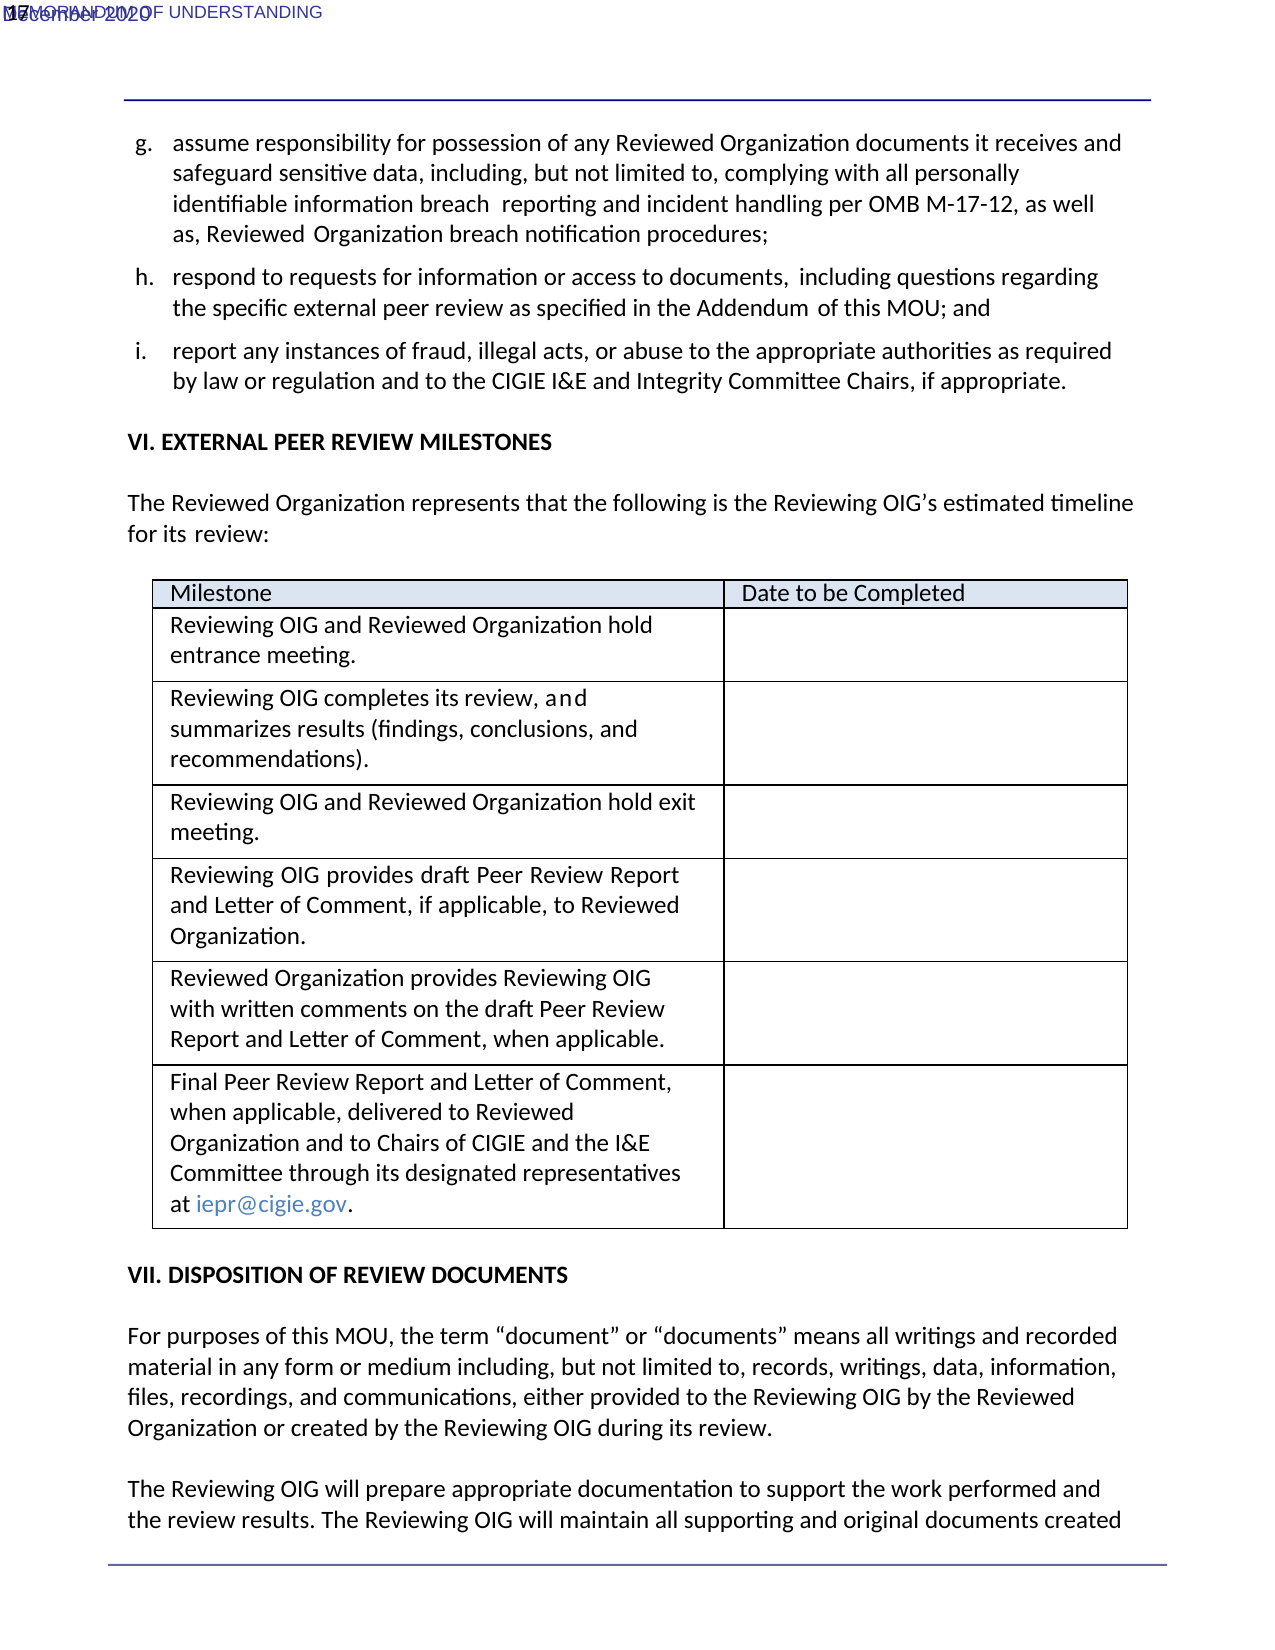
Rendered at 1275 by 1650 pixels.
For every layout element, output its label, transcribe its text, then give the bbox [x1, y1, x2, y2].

list report any instances of fraud, illegal acts, or abuse to the appropriate authorities as required by law or regulation and to the CIGIE I&E and Integrity Committee Chairs, if appropriate. [135, 335, 1114, 396]
table_header Date to be Completed [725, 581, 1127, 607]
table_cell Reviewing OIG provides draft Peer Review Report and Letter of Comment, if applicable, to Reviewed Organization. [153, 859, 723, 961]
table_cell [725, 682, 1127, 784]
table_cell Reviewing OIG and Reviewed Organization hold entrance meeting. [153, 609, 723, 681]
table_cell Reviewing OIG completes its review, and summarizes results (findings, conclusions, and recommendations). [153, 682, 723, 784]
table_header Milestone [153, 581, 723, 607]
table_cell [725, 786, 1127, 857]
table_cell [725, 962, 1127, 1064]
table_cell Reviewed Organization provides Reviewing OIG with written comments on the draft Peer Review Report and Letter of Comment, when applicable. [153, 962, 723, 1064]
table_cell [725, 609, 1127, 681]
subtitle DISPOSITION OF REVIEW DOCUMENTS [127, 1259, 1179, 1290]
subtitle EXTERNAL PEER REVIEW MILESTONES [127, 426, 1179, 457]
text For purposes of this MOU, the term “document” or “documents” means all writings and recorded material in any form or medium including, but not limited to, records, writings, data, information, files, recordings, and communications, either provided to the Reviewing OIG by the Reviewed Organization or created by the Reviewing OIG during its review. [127, 1321, 1121, 1443]
table_cell [725, 859, 1127, 961]
text The Reviewing OIG will prepare appropriate documentation to support the work performed and the review results. The Reviewing OIG will maintain all supporting and original documents created [127, 1473, 1132, 1534]
table_cell [725, 1066, 1127, 1228]
list assume responsibility for possession of any Reviewed Organization documents it receives and safeguard sensitive data, including, but not limited to, complying with all personally identifiable information breach reporting and incident handling per OMB M-17-12, as well as, Reviewed Organization breach notification procedures; [135, 127, 1123, 249]
text The Reviewed Organization represents that the following is the Reviewing OIG’s estimated timeline for its review: [127, 488, 1141, 549]
table_cell Final Peer Review Report and Letter of Comment, when applicable, delivered to Reviewed Organization and to Chairs of CIGIE and the I&E Committee through its designated representatives at iepr@cigie.gov. [153, 1066, 723, 1228]
table_cell Reviewing OIG and Reviewed Organization hold exit meeting. [153, 786, 723, 857]
list respond to requests for information or access to documents, including questions regarding the specific external peer review as specified in the Addendum of this MOU; and [135, 261, 1099, 322]
